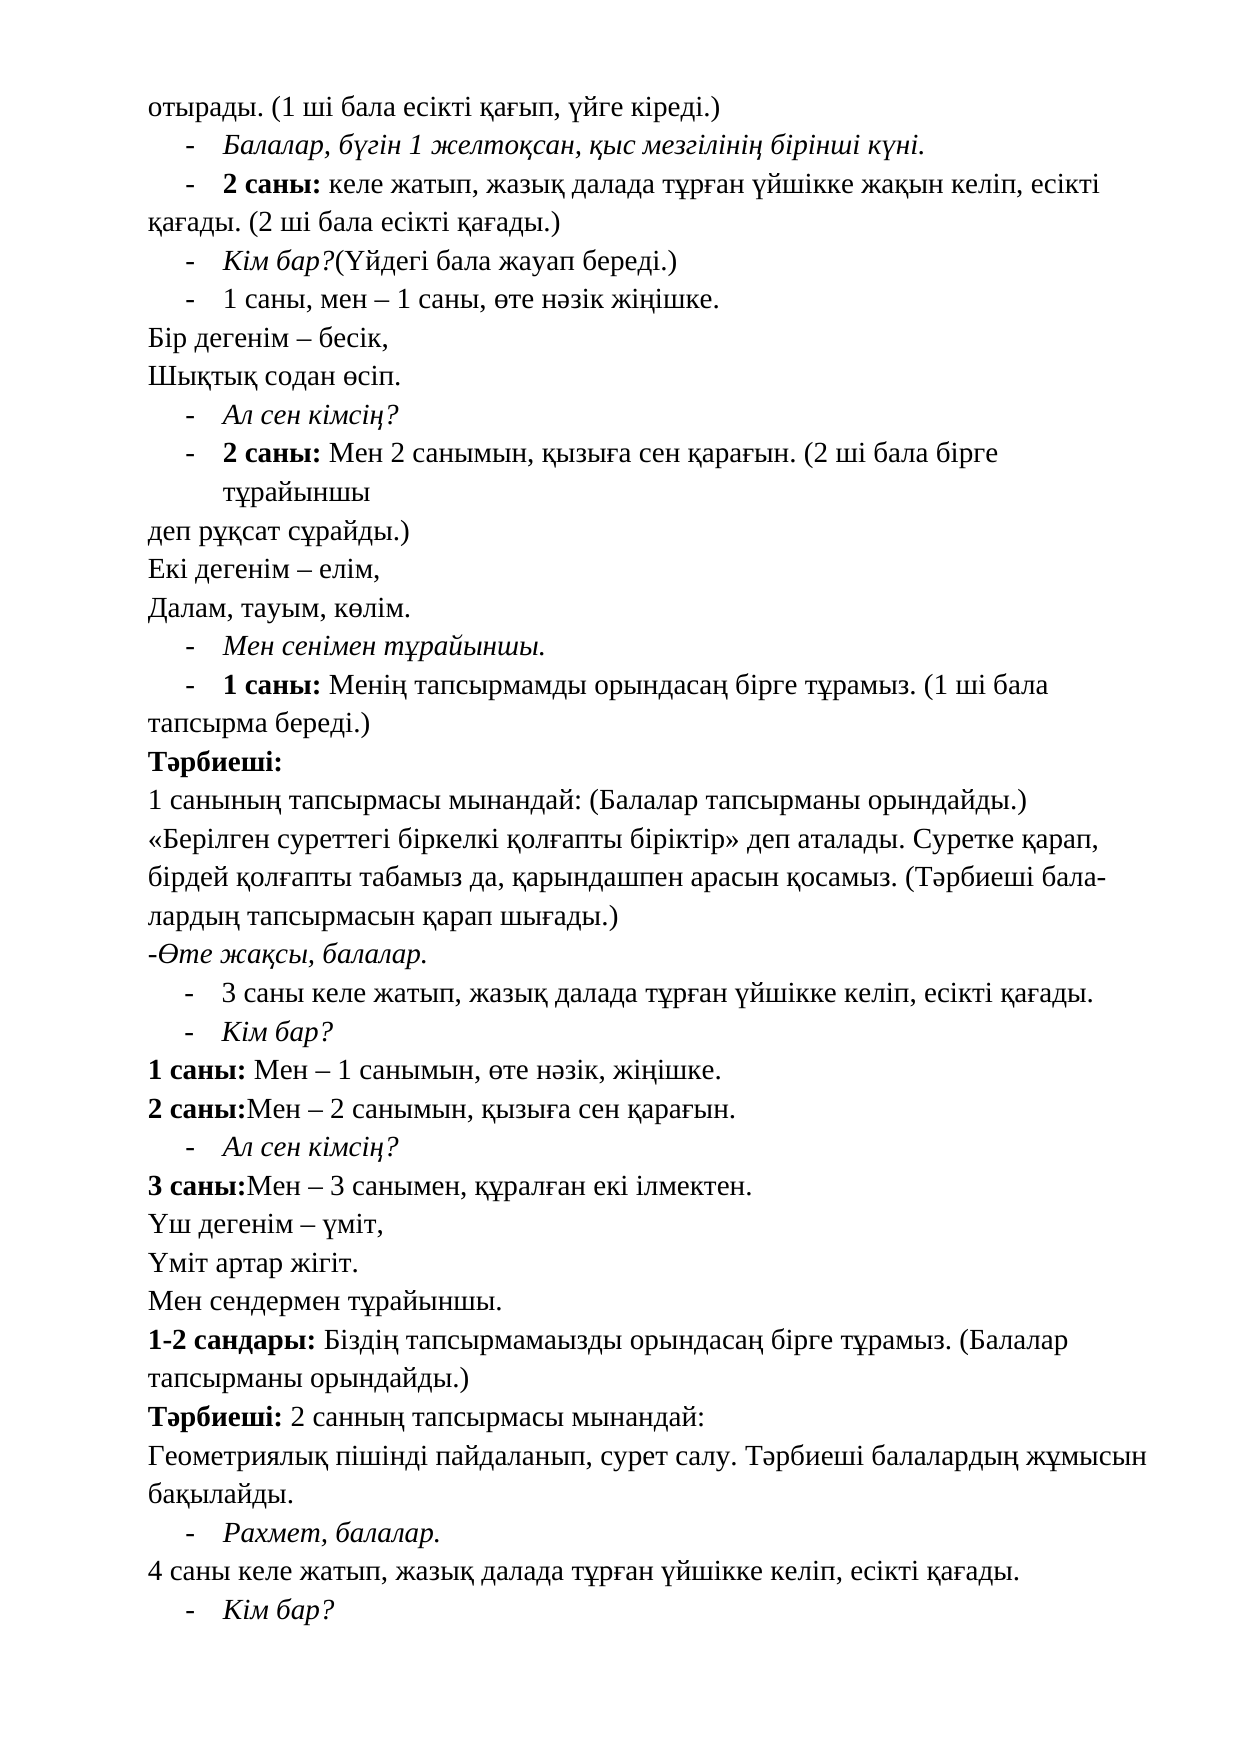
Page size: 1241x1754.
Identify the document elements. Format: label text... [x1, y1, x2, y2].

text қағады. (2 ші бала есікті қағады.) [148, 204, 1152, 238]
text Шықтық содан өсіп. [148, 358, 1152, 392]
list 1 саны: Менің тапсырмамды орындасаң бірге тұрамыз. (1 ші бала [185, 667, 1152, 700]
text «Берілген суреттегі біркелкі қолғапты біріктір» деп аталады. Суретке қарап, бірдей қолғапты табамыз да, қарындашпен арасын қосамыз. (Тәрбиеші бала-лардың тапсырмасын қарап шығады.) [148, 821, 1152, 932]
list Балалар, бүгін 1 желтоқсан, қыс мезгілінің бірінші күні. [185, 127, 1152, 161]
list Кім бар?(Үйдегі бала жауап береді.) [185, 243, 1152, 276]
text Тәрбиеші: 2 санның тапсырмасы мынандай: [148, 1399, 1152, 1433]
text - 3 саны келе жатып, жазық далада тұрған үйшікке келіп, есікті қағады. [148, 975, 1152, 1009]
text Геометриялық пішінді пайдаланып, сурет салу. Тәрбиеші балалардың жұмысын бақылайды. [148, 1438, 1152, 1510]
list Рахмет, балалар. [185, 1515, 1152, 1548]
text Мен сендермен тұрайыншы. [148, 1283, 1152, 1317]
text 2 саны:Мен – 2 санымын, қызыға сен қарағын. [148, 1091, 1152, 1124]
text 1 санының тапсырмасы мынандай: (Балалар тапсырманы орындайды.) [148, 782, 1152, 816]
list 2 саны: Мен 2 санымын, қызыға сен қарағын. (2 ші бала бірге тұрайыншы [185, 436, 1152, 508]
list Кім бар? [185, 1592, 1152, 1625]
list 2 саны: келе жатып, жазық далада тұрған үйшікке жақын келіп, есікті [185, 166, 1152, 199]
text Екі дегенім – елім, [148, 551, 1152, 585]
text Үміт артар жігіт. [148, 1245, 1152, 1278]
list 1 саны, мен – 1 саны, өте нәзік жіңішке. [185, 281, 1152, 315]
text Бір дегенім – бесік, [148, 320, 1152, 353]
text - Кім бар? [148, 1014, 1152, 1047]
list Ал сен кімсің? [185, 1129, 1152, 1163]
text Тәрбиеші: [148, 744, 1152, 777]
text Үш дегенім – үміт, [148, 1206, 1152, 1240]
list Ал сен кімсің? [185, 397, 1152, 431]
text 1-2 сандары: Біздің тапсырмамаызды орындасаң бірге тұрамыз. (Балалар тапсырманы орындайды.) [148, 1322, 1152, 1394]
list Мен сенімен тұрайыншы. [185, 628, 1152, 662]
text тапсырма береді.) [148, 705, 1152, 739]
text деп рұқсат сұрайды.) [148, 513, 1152, 546]
text 4 саны келе жатып, жазық далада тұрған үйшікке келіп, есікті қағады. [148, 1553, 1152, 1587]
text Далам, тауым, көлім. [148, 590, 1152, 623]
text отырады. (1 ші бала есікті қағып, үйге кіреді.) [148, 89, 1152, 122]
text 1 саны: Мен – 1 санымын, өте нәзік, жіңішке. [148, 1052, 1152, 1086]
text -Өте жақсы, балалар. [148, 937, 1152, 970]
text 3 саны:Мен – 3 санымен, құралған екі ілмектен. [148, 1168, 1152, 1201]
